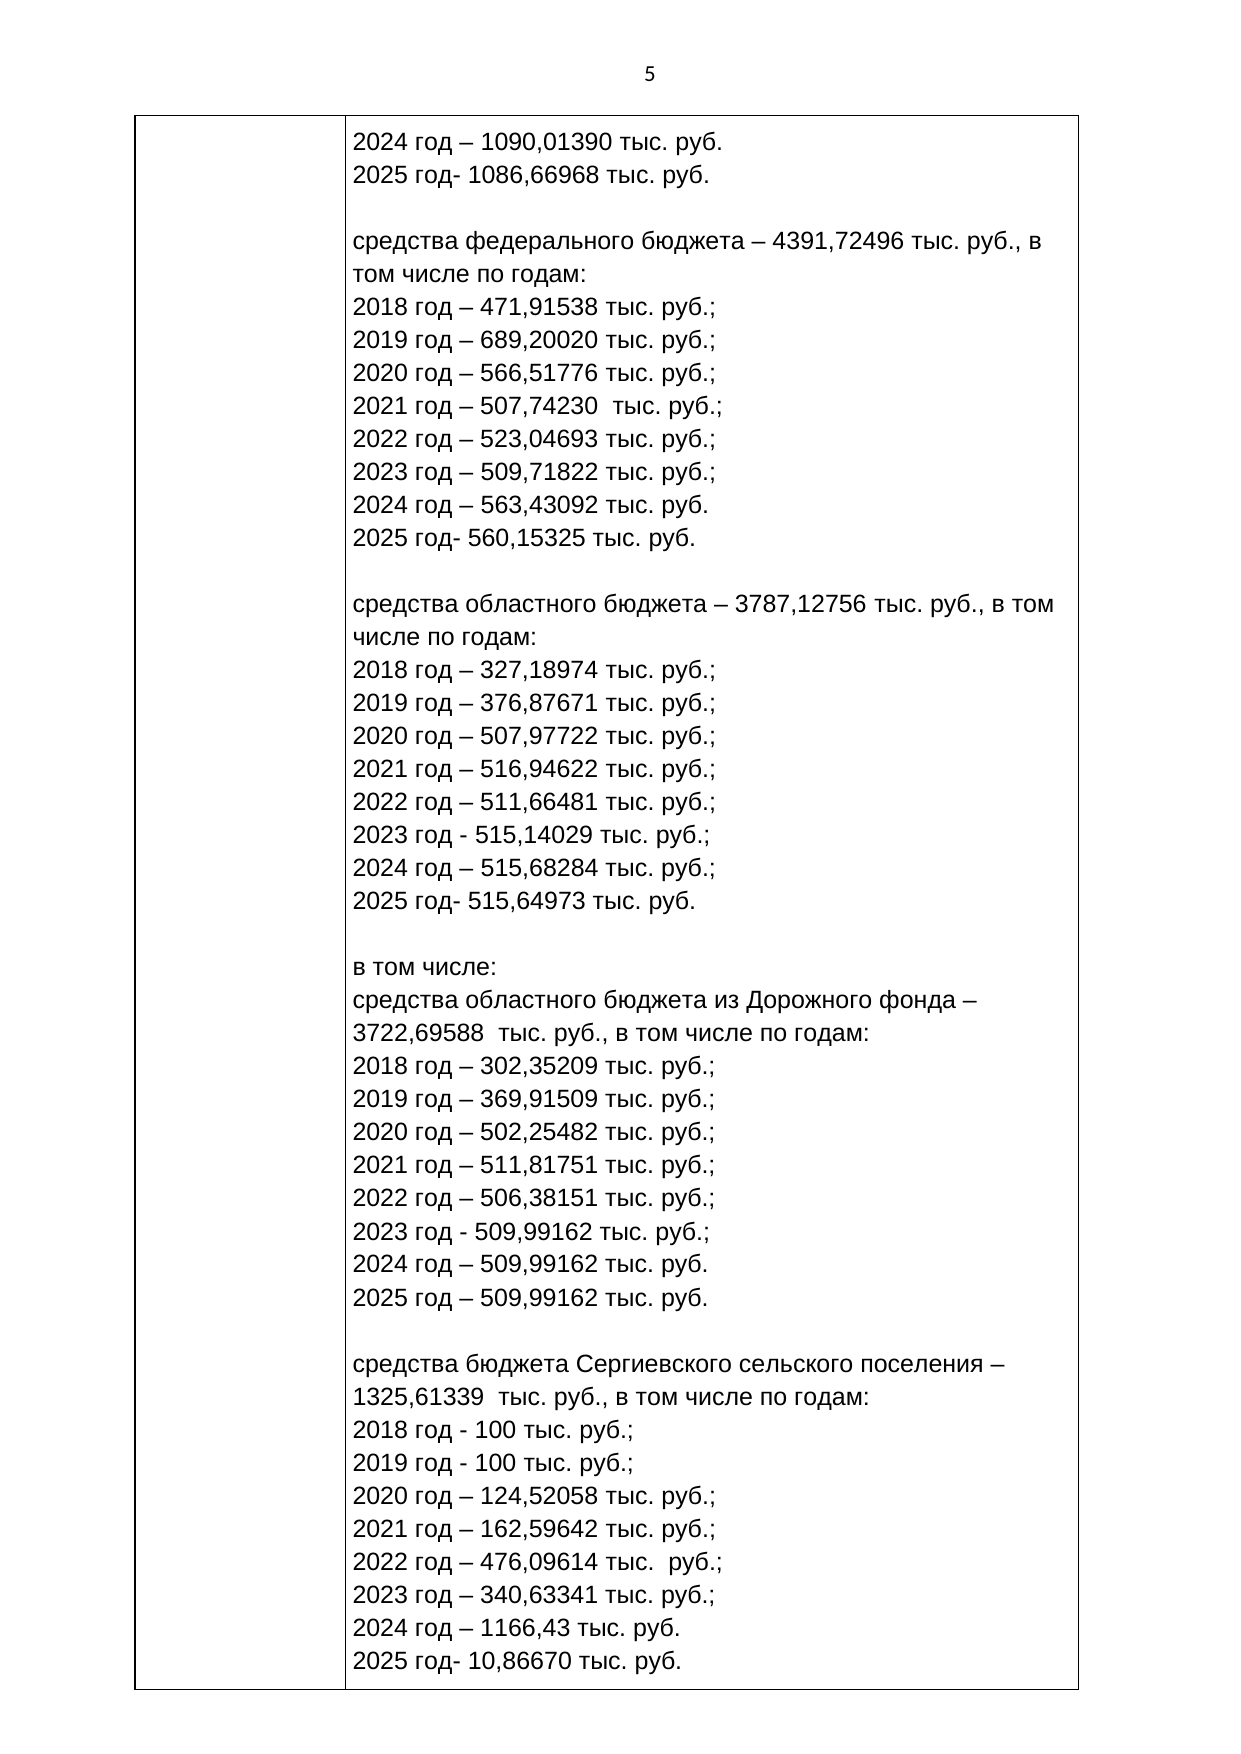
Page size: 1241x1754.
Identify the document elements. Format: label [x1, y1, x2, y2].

table_cell [346, 116, 1078, 1689]
table_cell [136, 116, 345, 1689]
